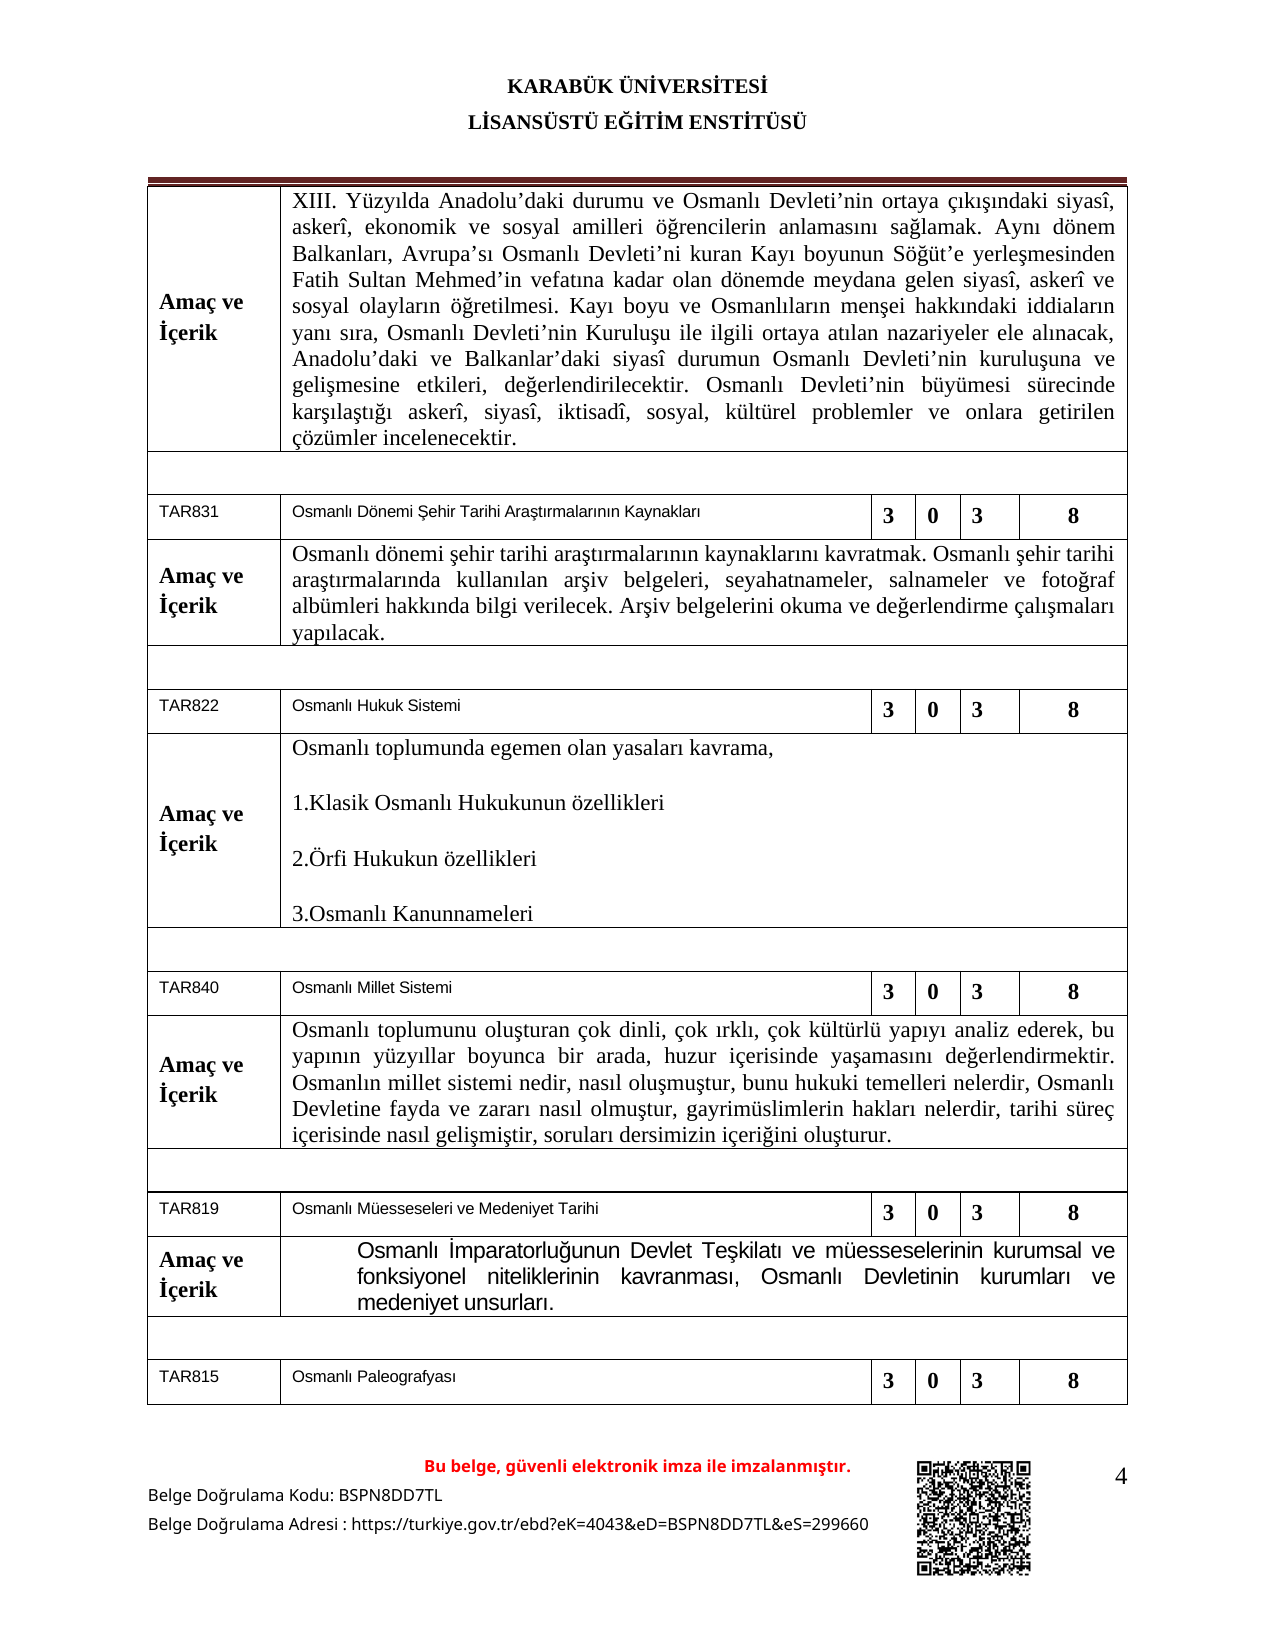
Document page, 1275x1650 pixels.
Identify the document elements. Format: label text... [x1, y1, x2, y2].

table_cell 8 [1020, 972, 1127, 1015]
table_cell 3 [961, 1193, 1019, 1236]
table_cell Osmanlı Müesseseleri ve Medeniyet Tarihi [281, 1193, 871, 1236]
table_cell Osmanlı Hukuk Sistemi [281, 690, 871, 733]
table_cell [148, 452, 1127, 494]
table_cell 3 [961, 495, 1019, 538]
table_cell 3 [872, 690, 915, 733]
table_cell TAR840 [148, 972, 280, 1015]
table_cell Osmanlı toplumunda egemen olan yasaları kavrama, 1.Klasik Osmanlı Hukukunun özellikleri 2.Örfi Hukukun özellikleri 3.Osmanlı Kanunnameleri [281, 734, 1127, 927]
table_cell 0 [916, 1360, 960, 1403]
table_cell TAR819 [148, 1193, 280, 1236]
table_cell Osmanlı İmparatorluğunun Devlet Teşkilatı ve müesseselerinin kurumsal ve fonksiyonel niteliklerinin kavranması, Osmanlı Devletinin kurumları ve medeniyet unsurları. [281, 1237, 1127, 1316]
table_cell 3 [872, 972, 915, 1015]
table_cell 3 [872, 495, 915, 538]
table_cell 3 [961, 1360, 1019, 1403]
table_cell 0 [916, 690, 960, 733]
table_cell 8 [1020, 690, 1127, 733]
table_cell Osmanlı Paleografyası [281, 1360, 871, 1403]
table_cell Amaç ve İçerik [148, 187, 280, 451]
table_cell 0 [916, 972, 960, 1015]
table_cell TAR822 [148, 690, 280, 733]
table_cell 0 [916, 1193, 960, 1236]
table_cell Osmanlı Millet Sistemi [281, 972, 871, 1015]
table_cell 8 [1020, 495, 1127, 538]
table_cell TAR815 [148, 1360, 280, 1403]
table_cell Osmanlı Dönemi Şehir Tarihi Araştırmalarının Kaynakları [281, 495, 871, 538]
table_cell 0 [916, 495, 960, 538]
table_cell 8 [1020, 1360, 1127, 1403]
table_cell Amaç ve İçerik [148, 1237, 280, 1316]
table_cell [148, 928, 1127, 971]
table_cell Amaç ve İçerik [148, 1016, 280, 1148]
table_cell Amaç ve İçerik [148, 540, 280, 645]
table_cell Osmanlı dönemi şehir tarihi araştırmalarının kaynaklarını kavratmak. Osmanlı şehir tarihi araştırmalarında kullanılan arşiv belgeleri, seyahatnameler, salnameler ve fotoğraf albümleri hakkında bilgi verilecek. Arşiv belgelerini okuma ve değerlendirme çalışmaları yapılacak. [281, 540, 1127, 645]
table_cell 3 [872, 1193, 915, 1236]
table_cell 8 [1020, 1193, 1127, 1236]
table_cell 3 [961, 690, 1019, 733]
table_cell [148, 1317, 1127, 1359]
table_cell Amaç ve İçerik [148, 734, 280, 927]
table_cell Osmanlı toplumunu oluşturan çok dinli, çok ırklı, çok kültürlü yapıyı analiz ederek, bu yapının yüzyıllar boyunca bir arada, huzur içerisinde yaşamasını değerlendirmektir. Osmanlın millet sistemi nedir, nasıl oluşmuştur, bunu hukuki temelleri nelerdir, Osmanlı Devletine fayda ve zararı nasıl olmuştur, gayrimüslimlerin hakları nelerdir, tarihi süreç içerisinde nasıl gelişmiştir, soruları dersimizin içeriğini oluşturur. [281, 1016, 1127, 1148]
table_cell 3 [961, 972, 1019, 1015]
table_cell 3 [872, 1360, 915, 1403]
table_cell TAR831 [148, 495, 280, 538]
table_cell [148, 1149, 1127, 1191]
table_cell [148, 646, 1127, 689]
table_cell XIII. Yüzyılda Anadolu’daki durumu ve Osmanlı Devleti’nin ortaya çıkışındaki siyasî, askerî, ekonomik ve sosyal amilleri öğrencilerin anlamasını sağlamak. Aynı dönem Balkanları, Avrupa’sı Osmanlı Devleti’ni kuran Kayı boyunun Söğüt’e yerleşmesinden Fatih Sultan Mehmed’in vefatına kadar olan dönemde meydana gelen siyasî, askerî ve sosyal olayların öğretilmesi. Kayı boyu ve Osmanlıların menşei hakkındaki iddiaların yanı sıra, Osmanlı Devleti’nin Kuruluşu ile ilgili ortaya atılan nazariyeler ele alınacak, Anadolu’daki ve Balkanlar’daki siyasî durumun Osmanlı Devleti’nin kuruluşuna ve gelişmesine etkileri, değerlendirilecektir. Osmanlı Devleti’nin büyümesi sürecinde karşılaştığı askerî, siyasî, iktisadî, sosyal, kültürel problemler ve onlara getirilen çözümler incelenecektir. [281, 187, 1127, 451]
